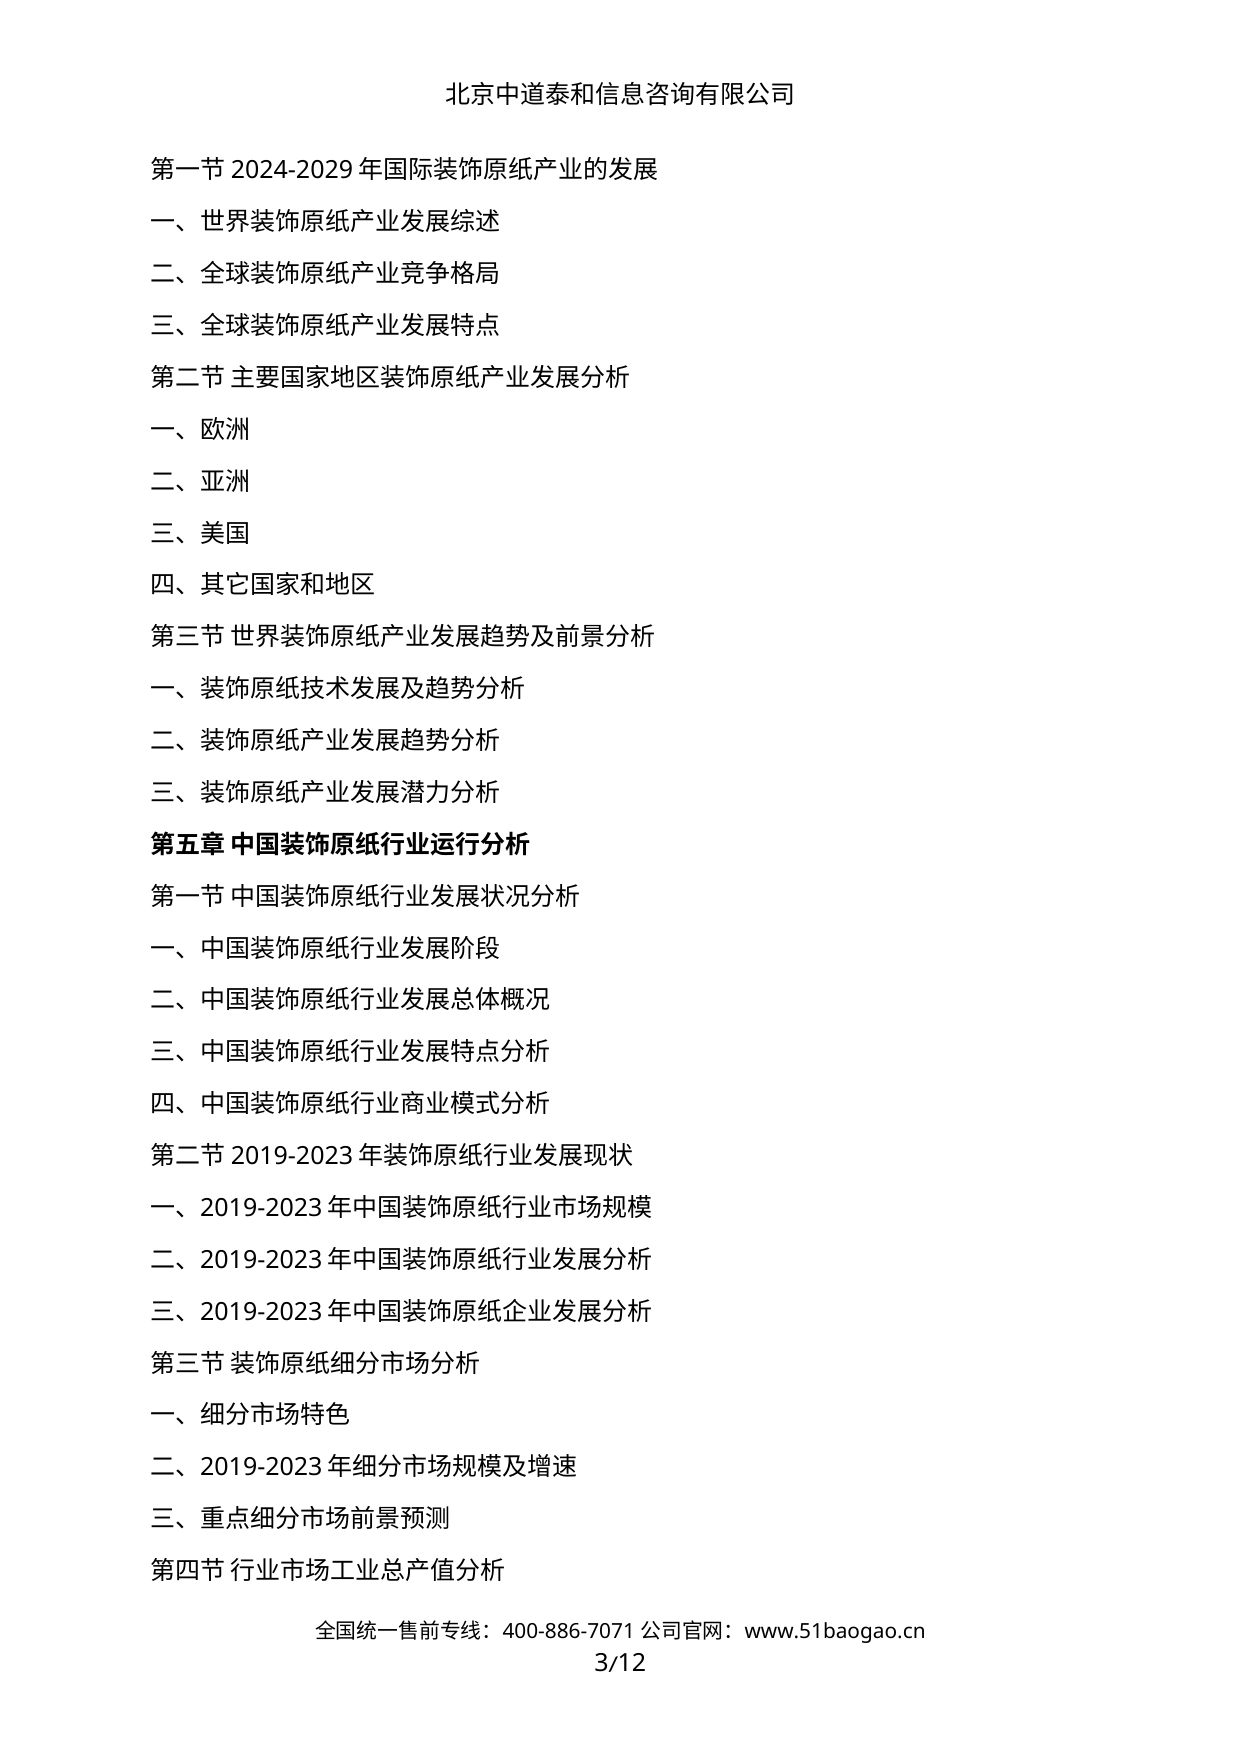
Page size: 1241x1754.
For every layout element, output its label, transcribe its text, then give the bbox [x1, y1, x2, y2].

text 二、2019-2023年细分市场规模及增速 [150, 1447, 1090, 1483]
text 二、2019-2023年中国装饰原纸行业发展分析 [150, 1239, 1090, 1276]
text 三、装饰原纸产业发展潜力分析 [150, 772, 1090, 809]
text 第二节 2019-2023年装饰原纸行业发展现状 [150, 1136, 1090, 1172]
text 第一节 2024-2029年国际装饰原纸产业的发展 [150, 150, 1090, 186]
text 二、中国装饰原纸行业发展总体概况 [150, 980, 1090, 1016]
text 一、2019-2023年中国装饰原纸行业市场规模 [150, 1187, 1090, 1224]
text 一、装饰原纸技术发展及趋势分析 [150, 669, 1090, 705]
text 二、全球装饰原纸产业竞争格局 [150, 254, 1090, 290]
text 二、亚洲 [150, 461, 1090, 497]
text 四、其它国家和地区 [150, 565, 1090, 601]
text 三、全球装饰原纸产业发展特点 [150, 306, 1090, 342]
text 第四节 行业市场工业总产值分析 [150, 1551, 1090, 1587]
text 一、细分市场特色 [150, 1395, 1090, 1431]
text 三、美国 [150, 513, 1090, 549]
text 第一节 中国装饰原纸行业发展状况分析 [150, 876, 1090, 912]
text 三、2019-2023年中国装饰原纸企业发展分析 [150, 1291, 1090, 1327]
text 二、装饰原纸产业发展趋势分析 [150, 721, 1090, 757]
text 第五章 中国装饰原纸行业运行分析 [150, 824, 1090, 861]
text 三、重点细分市场前景预测 [150, 1499, 1090, 1535]
text 第二节 主要国家地区装饰原纸产业发展分析 [150, 357, 1090, 394]
text 一、中国装饰原纸行业发展阶段 [150, 928, 1090, 964]
text 一、世界装饰原纸产业发展综述 [150, 202, 1090, 238]
text 第三节 世界装饰原纸产业发展趋势及前景分析 [150, 617, 1090, 653]
text 四、中国装饰原纸行业商业模式分析 [150, 1084, 1090, 1120]
text 第三节 装饰原纸细分市场分析 [150, 1343, 1090, 1379]
text 三、中国装饰原纸行业发展特点分析 [150, 1032, 1090, 1068]
text 一、欧洲 [150, 409, 1090, 446]
